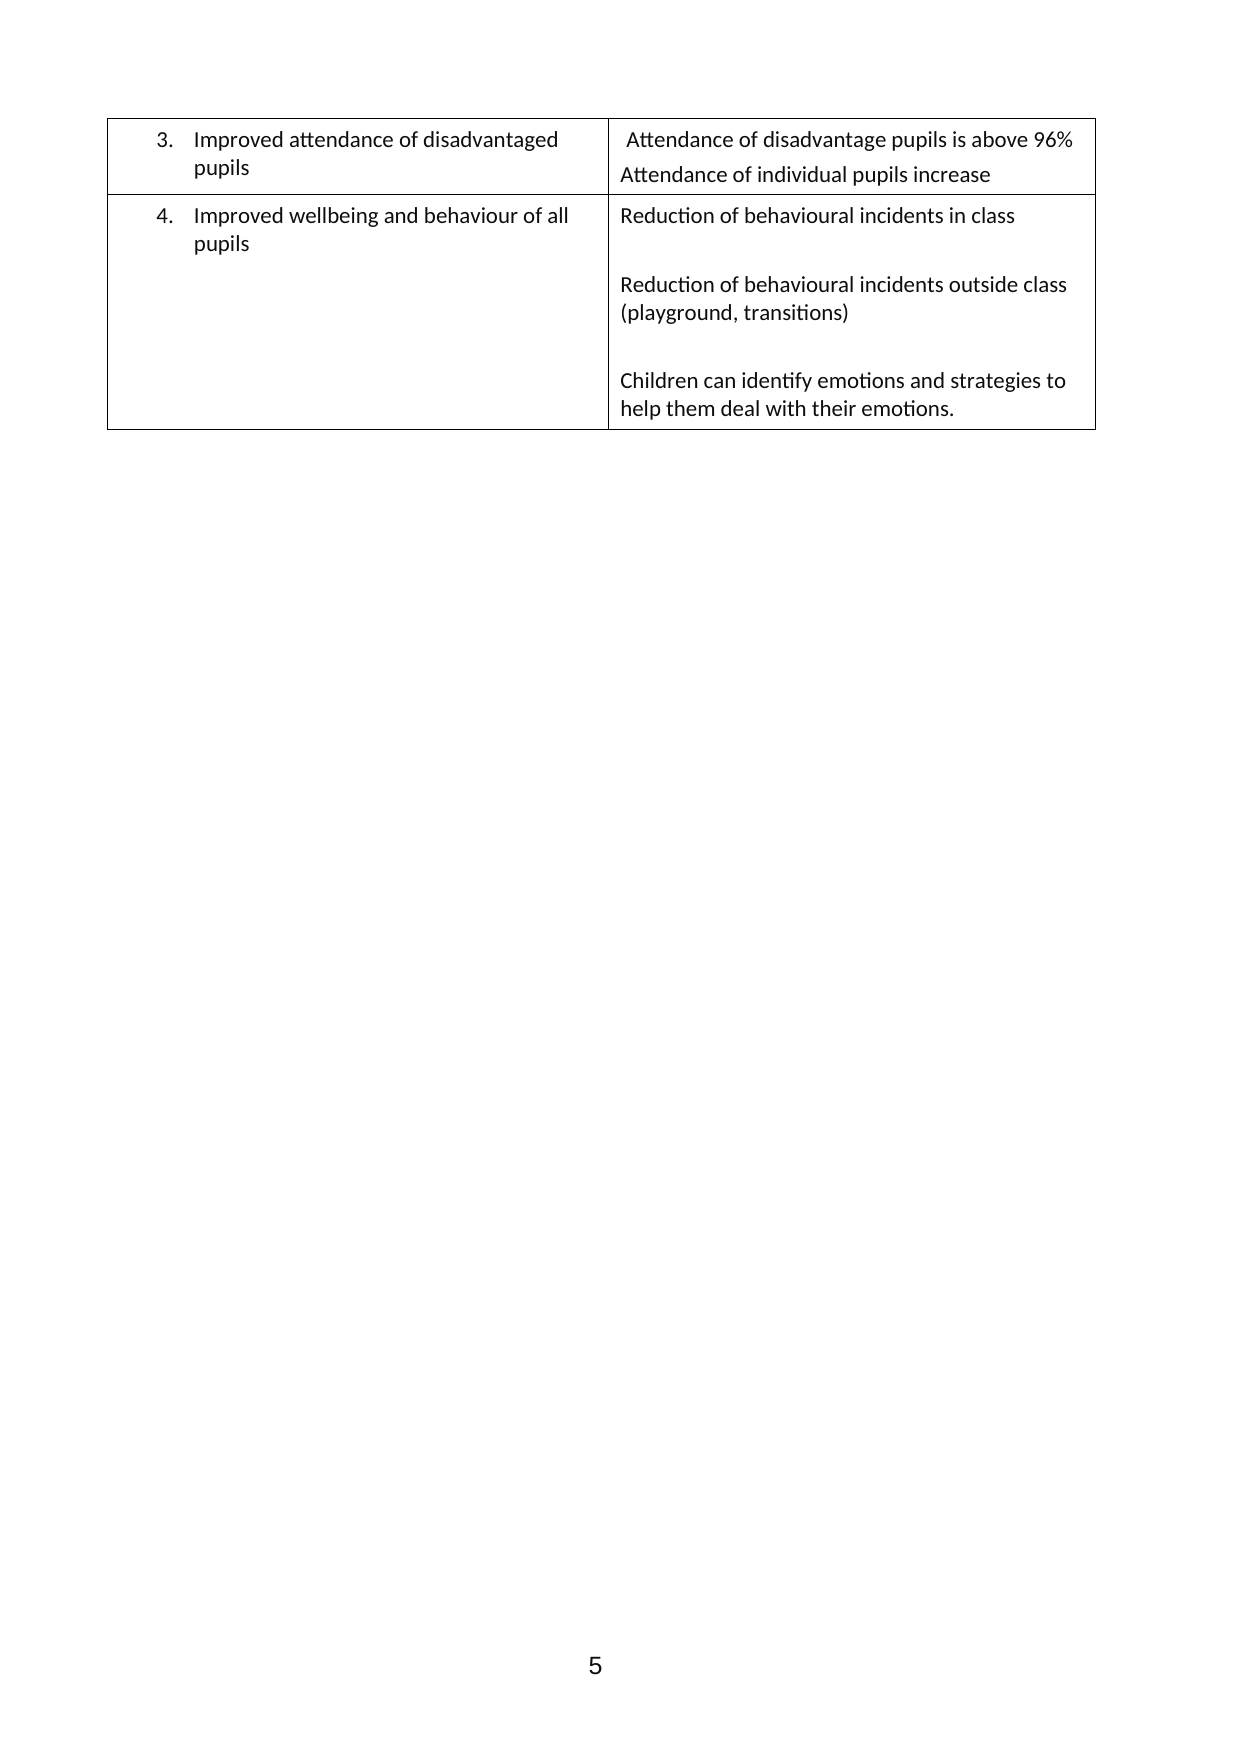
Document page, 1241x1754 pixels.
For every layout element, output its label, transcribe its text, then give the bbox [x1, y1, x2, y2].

table_cell Attendance of disadvantage pupils is above 96% Attendance of individual pupils increase [609, 119, 1095, 194]
table_cell Reduction of behavioural incidents in class Reduction of behavioural incidents outside class (playground, transitions) Children can identify emotions and strategies to help them deal with their emotions. [609, 195, 1095, 429]
table_cell Improved attendance of disadvantaged pupils [108, 119, 608, 194]
table_cell Improved wellbeing and behaviour of all pupils [108, 195, 608, 429]
